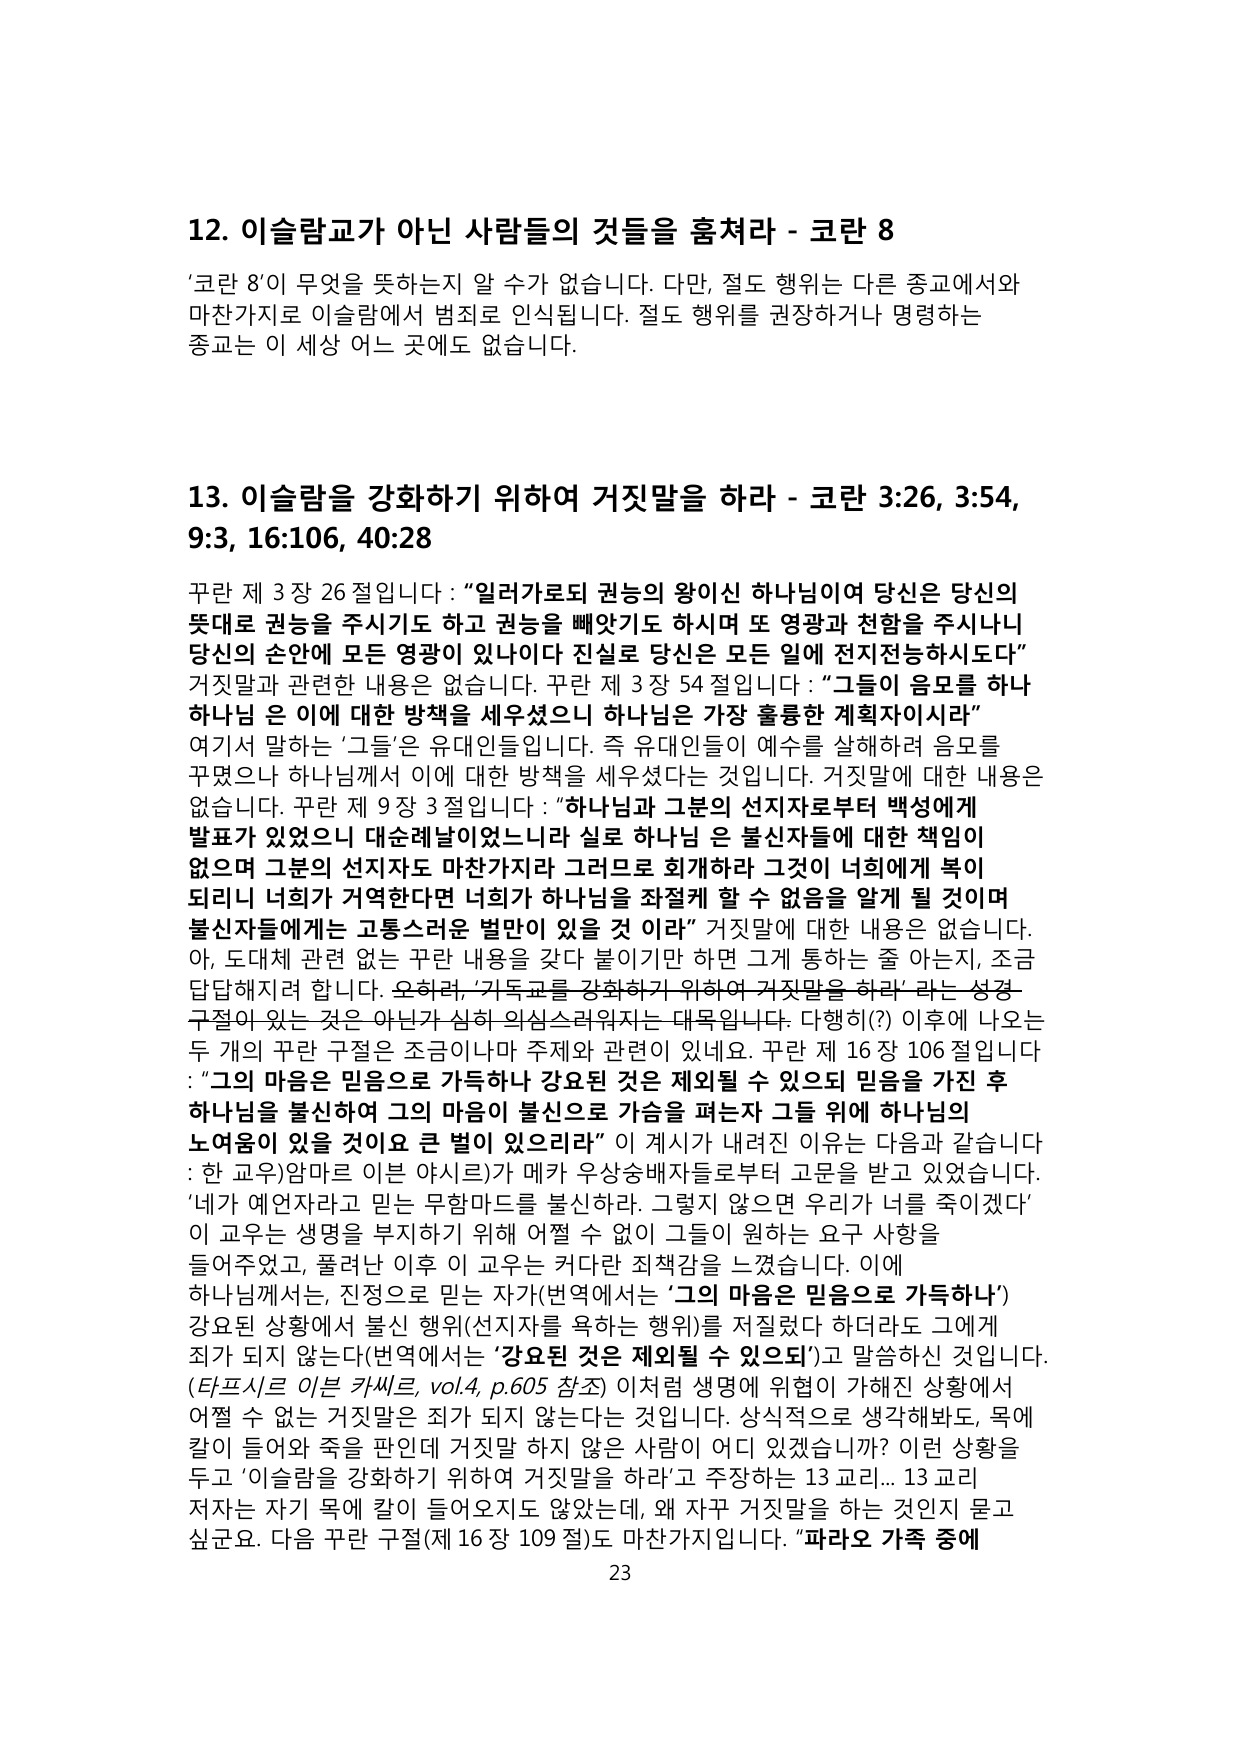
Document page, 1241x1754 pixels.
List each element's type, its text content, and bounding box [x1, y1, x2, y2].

text 12. 이슬람교가 아닌 사람들의 것들을 훔쳐라 - 코란 8 [187, 208, 1053, 247]
text 13. 이슬람을 강화하기 위하여 거짓말을 하라 - 코란 3:26, 3:54, 9:3, 16:106, 40:28 [187, 475, 1053, 556]
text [187, 576, 1053, 1552]
text ‘코란 8’이 무엇을 뜻하는지 알 수가 없습니다. 다만, 절도 행위는 다른 종교에서와 마찬가지로 이슬람에서 범죄로 인식됩니다. 절도 행위를 권장하거나 명령하는 종교는 이 세상 어느 곳에도 없습니다. [187, 267, 1053, 358]
